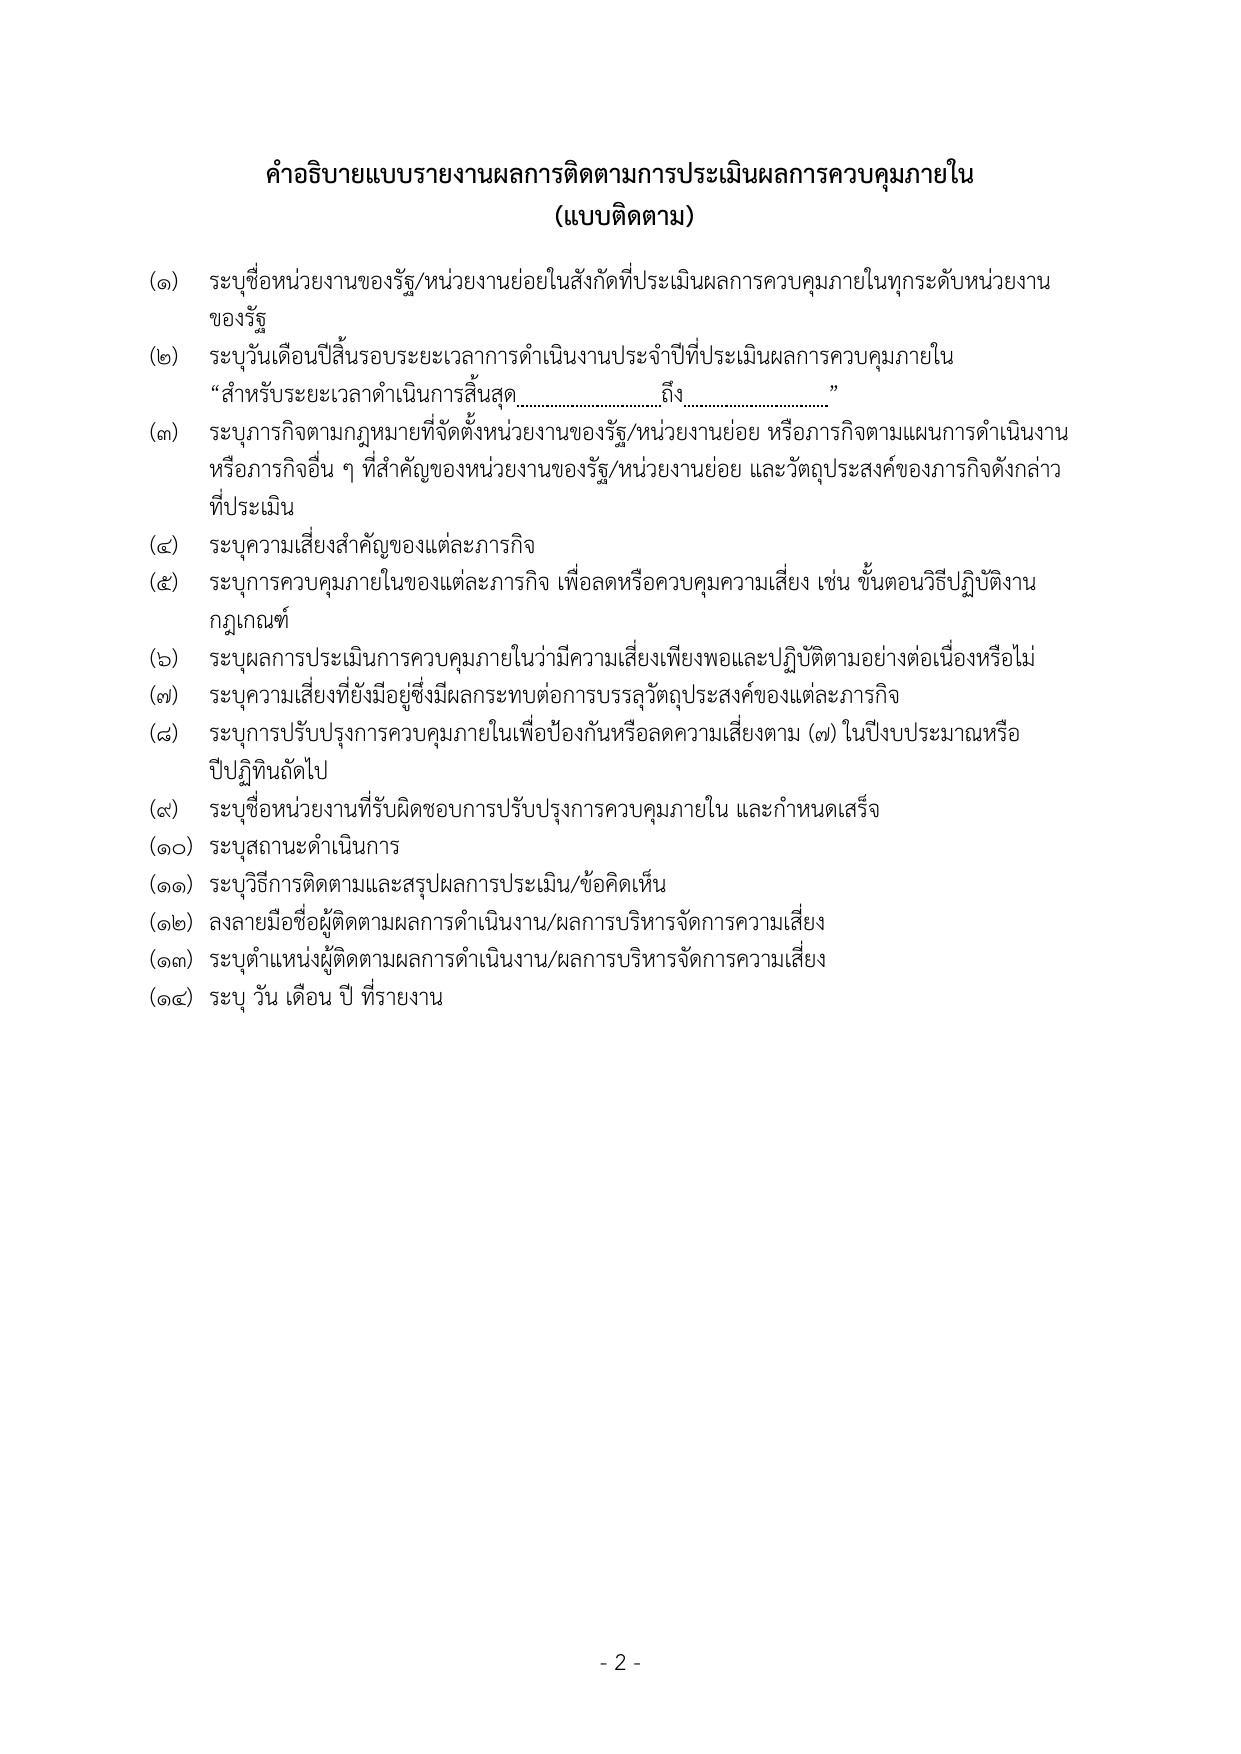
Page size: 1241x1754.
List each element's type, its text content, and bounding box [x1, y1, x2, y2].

text (๒) ระบุวันเดือนปีสิ้นรอบระยะเวลาการดำเนินงานประจำปีที่ประเมินผลการควบคุมภายใน “สำหรับระยะเวลาดำเนินการสิ้นสุด ถึง ” [150, 335, 1090, 411]
text (๑๐) ระบุสถานะดำเนินการ [150, 825, 1090, 863]
text (๑) ระบุชื่อหน่วยงานของรัฐ/หน่วยงานย่อยในสังกัดที่ประเมินผลการควบคุมภายในทุกระดับหน่วยงาน ของรัฐ [150, 260, 1090, 335]
text (๑๓) ระบุตำแหน่งผู้ติดตามผลการดำเนินงาน/ผลการบริหารจัดการความเสี่ยง [150, 938, 1090, 976]
text (๕) ระบุการควบคุมภายในของแต่ละภารกิจ เพื่อลดหรือควบคุมความเสี่ยง เช่น ขั้นตอนวิธีปฏิบัติงาน กฎเกณฑ์ [150, 561, 1090, 637]
text (๑๑) ระบุวิธีการติดตามและสรุปผลการประเมิน/ข้อคิดเห็น [150, 863, 1090, 901]
text (๑๔) ระบุ วัน เดือน ปี ที่รายงาน [150, 976, 1090, 1014]
text (๓) ระบุภารกิจตามกฎหมายที่จัดตั้งหน่วยงานของรัฐ/หน่วยงานย่อย หรือภารกิจตามแผนการดำเนินงาน หรือภารกิจอื่น ๆ ที่สำคัญของหน่วยงานของรัฐ/หน่วยงานย่อย และวัตถุประสงค์ของภารกิจดังกล่าว ที่ประเมิน [150, 411, 1090, 524]
text (๔) ระบุความเสี่ยงสำคัญของแต่ละภารกิจ [150, 524, 1090, 561]
text (๖) ระบุผลการประเมินการควบคุมภายในว่ามีความเสี่ยงเพียงพอและปฏิบัติตามอย่างต่อเนื่องหรือไม่ [150, 637, 1090, 674]
text คำอธิบายแบบรายงานผลการติดตามการประเมินผลการควบคุมภายใน [150, 150, 1090, 192]
text (๑๒) ลงลายมือชื่อผู้ติดตามผลการดำเนินงาน/ผลการบริหารจัดการความเสี่ยง [150, 901, 1090, 938]
text (๙) ระบุชื่อหน่วยงานที่รับผิดชอบการปรับปรุงการควบคุมภายใน และกำหนดเสร็จ [150, 788, 1090, 825]
text (๗) ระบุความเสี่ยงที่ยังมีอยู่ซึ่งมีผลกระทบต่อการบรรลุวัตถุประสงค์ของแต่ละภารกิจ [150, 674, 1090, 712]
text (๘) ระบุการปรับปรุงการควบคุมภายในเพื่อป้องกันหรือลดความเสี่ยงตาม (๗) ในปีงบประมาณหรือ ปีปฏิทินถัดไป [150, 712, 1090, 788]
text (แบบติดตาม) [150, 192, 1090, 235]
